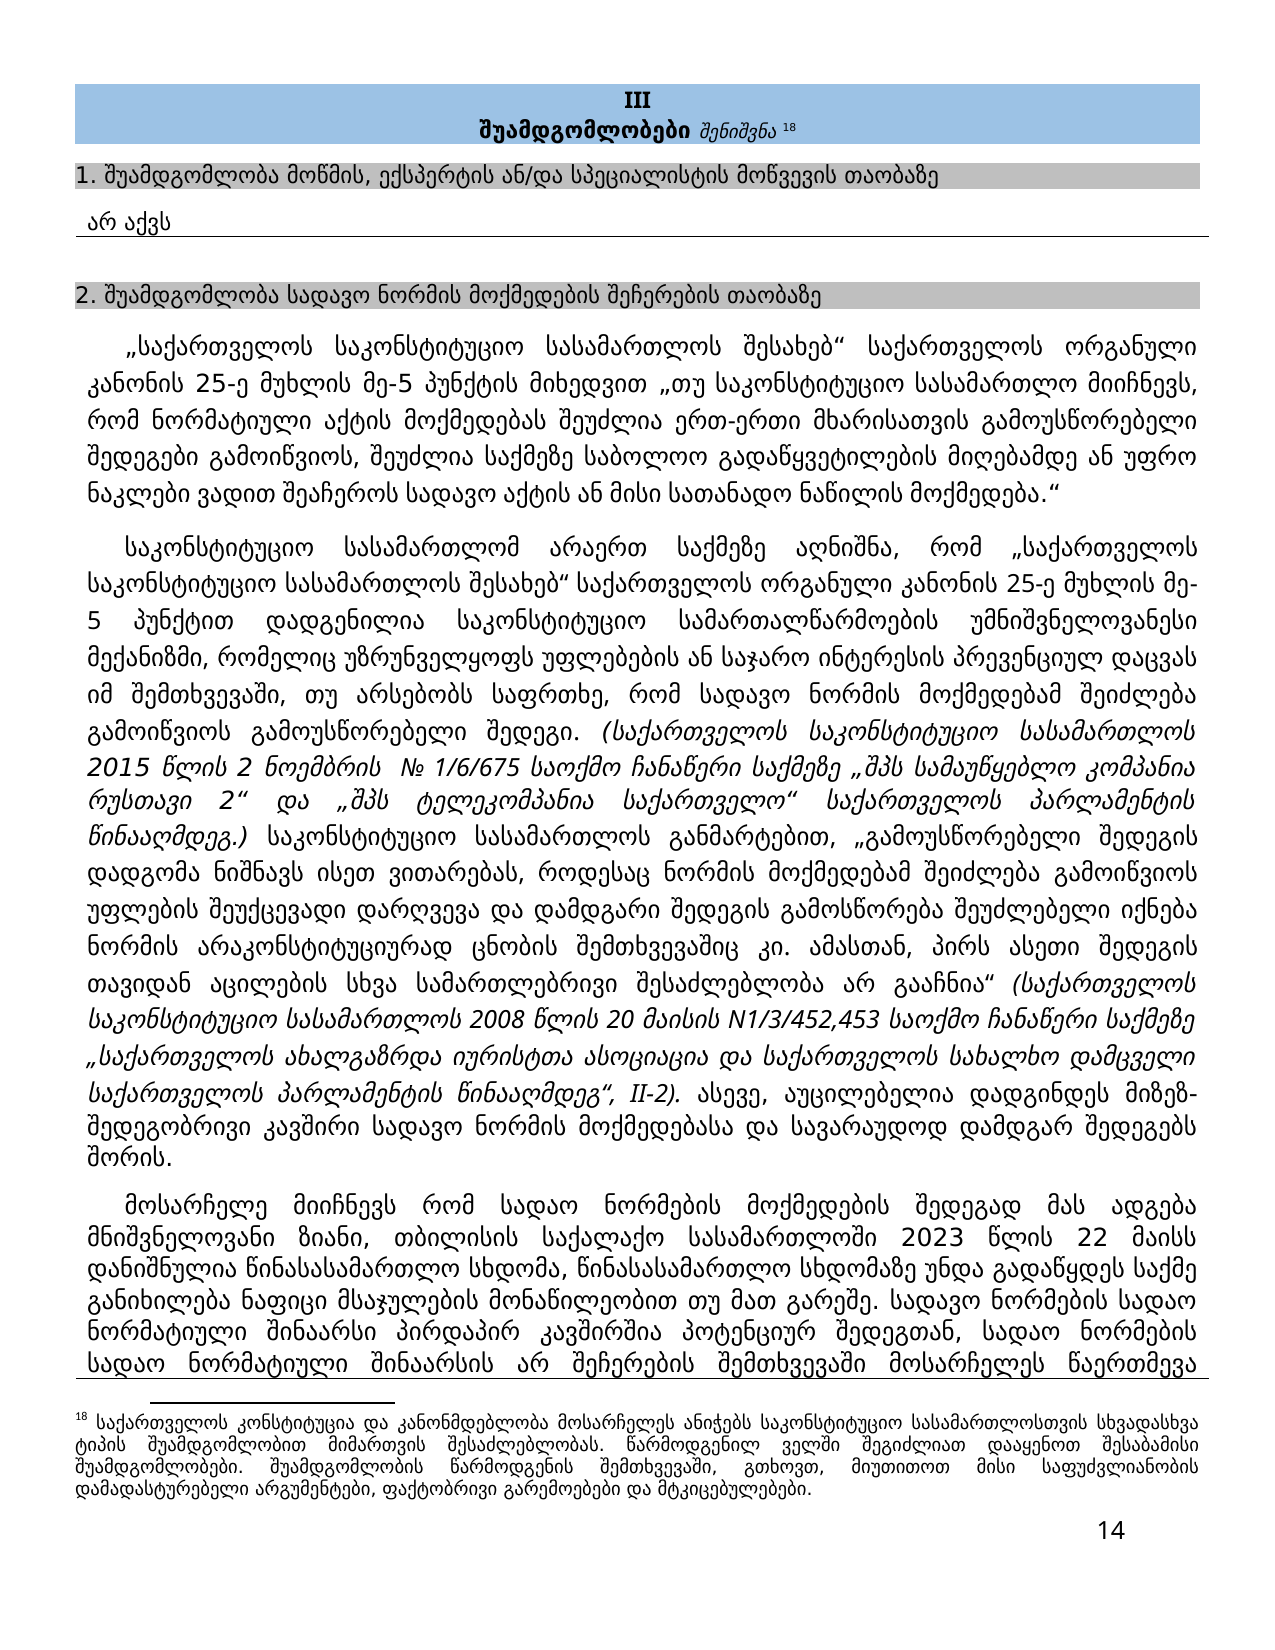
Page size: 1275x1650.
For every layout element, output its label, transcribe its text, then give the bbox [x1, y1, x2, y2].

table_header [76, 329, 1209, 1378]
text 2. შუამდგომლობა სადავო ნორმის მოქმედების შეჩერების თაობაზე [75, 282, 1200, 309]
text 1. შუამდგომლობა მოწმის, ექსპერტის ან/და სპეციალისტის მოწვევის თაობაზე [75, 163, 1200, 189]
text III შუამდგომლობები შენიშვნა [75, 84, 1200, 144]
table_header არ აქვს [76, 209, 1209, 236]
